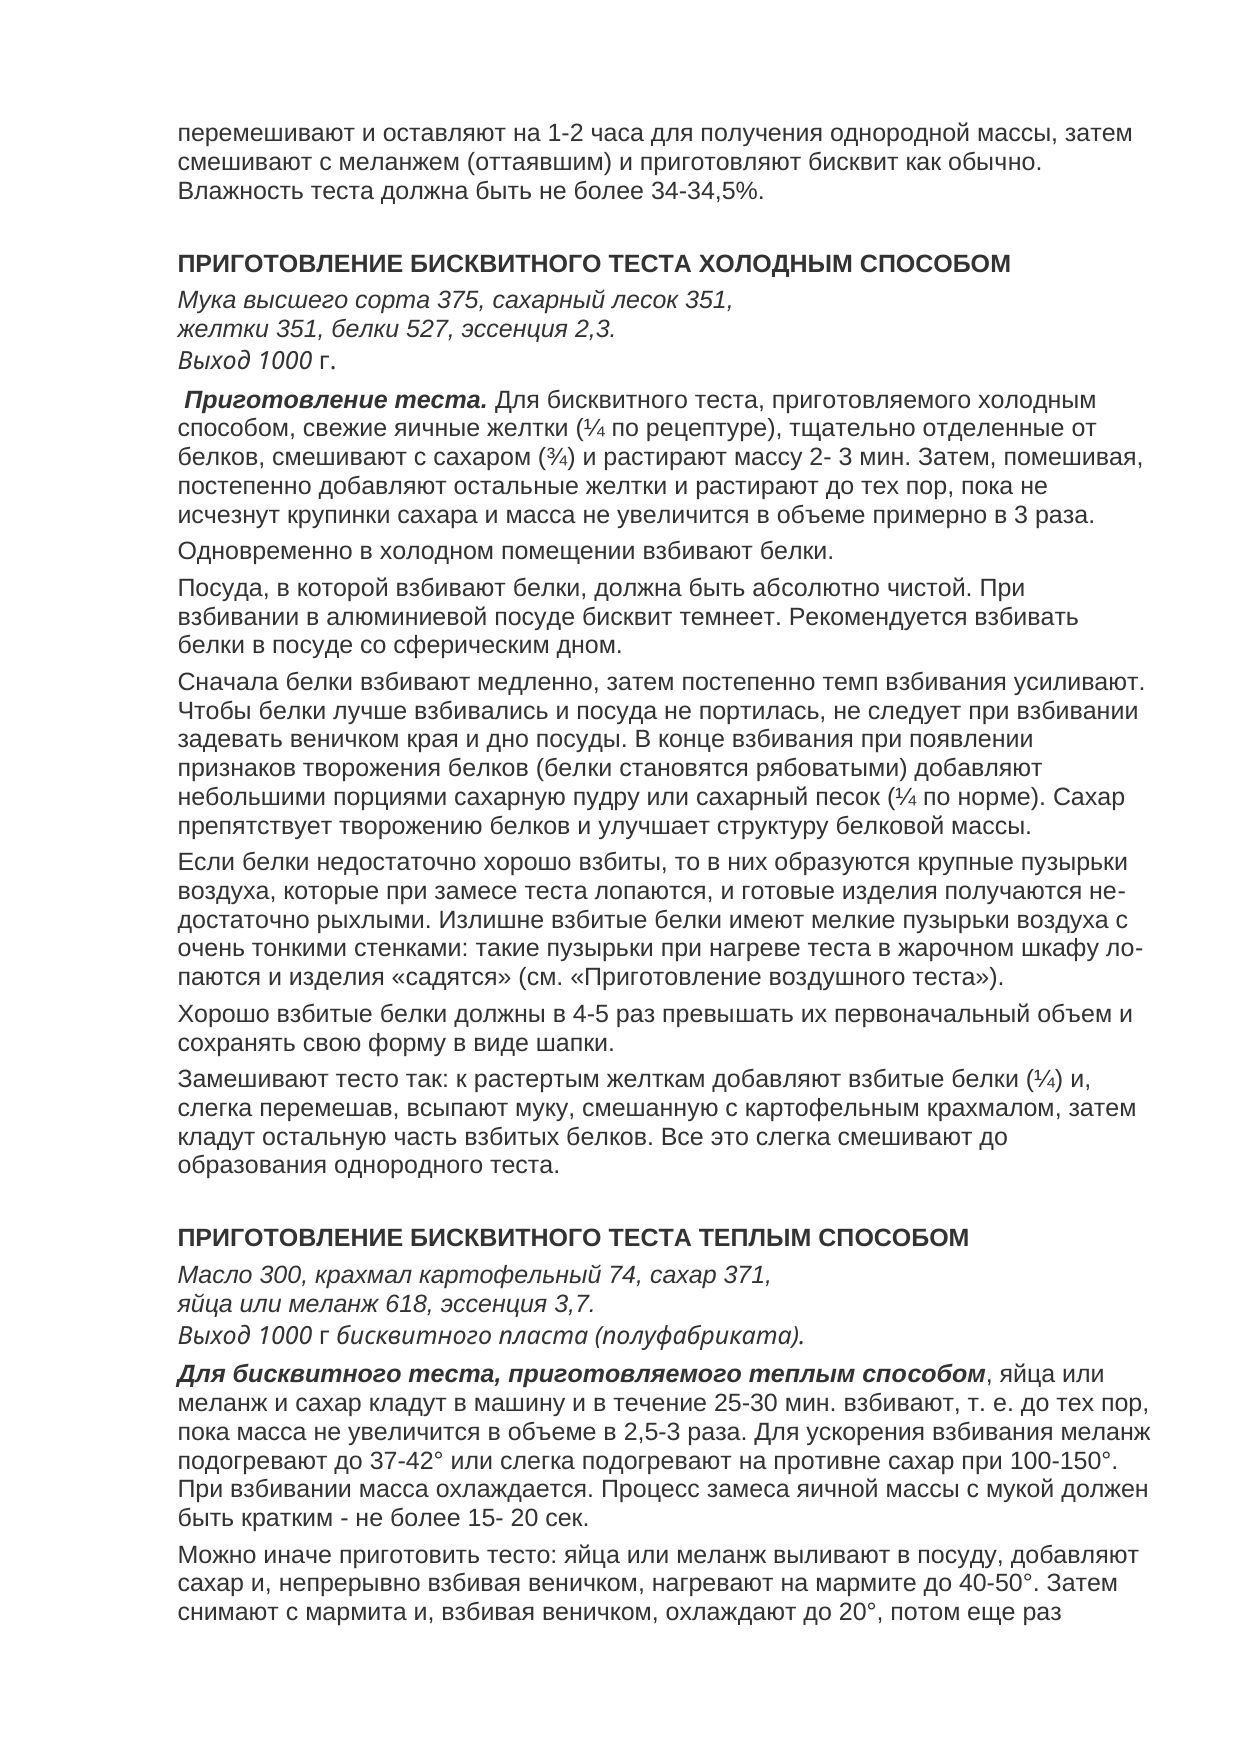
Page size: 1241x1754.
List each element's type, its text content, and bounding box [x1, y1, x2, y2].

text Посуда, в которой взбивают белки, должна быть абсолютно чистой. При взбивании в алюминиевой посуде бисквит темнеет. Рекомендуется взбивать белки в посуде со сферическим дном. [177, 573, 1152, 659]
text Хорошо взбитые белки должны в 4-5 раз превышать их первоначальный объем и сохранять свою форму в виде шапки. [177, 999, 1152, 1056]
text Мука высшего сорта 375, сахарный лесок 351, желтки 351, белки 527, эссенция 2,3. Выход 1000 г. [177, 285, 1152, 377]
text Сначала белки взбивают медленно, затем постепенно темп взбивания усиливают. Чтобы белки лучше взбивались и посуда не портилась, не следует при взбивании задевать веничком края и дно посуды. В конце взбивания при появлении признаков творожения белков (белки становятся рябоватыми) добавляют небольшими порциями сахарную пудру или сахарный песок (¼ по норме). Сахар препятствует творожению белков и улучшает структуру белковой массы. [177, 667, 1152, 839]
text Одновременно в холодном помещении взбивают белки. [177, 536, 1152, 565]
text Для бисквитного теста, приготовляемого теплым способом, яйца или меланж и сахар кладут в машину и в течение 25-30 мин. взбивают, т. е. до тех пор, пока масса не увеличится в объеме в 2,5-3 раза. Для ускорения взбивания меланж подогревают до 37-42° или слегка подогревают на противне сахар при 100-150°. При взбивании масса охлаждается. Процесс замеса яичной массы с мукой должен быть кратким - не более 15- 20 сек. [177, 1359, 1152, 1532]
text ПРИГОТОВЛЕНИЕ БИСКВИТНОГО ТЕСТА ХОЛОДНЫМ СПОСОБОМ [177, 249, 1152, 277]
text Замешивают тесто так: к растертым желткам добавляют взбитые белки (¼) и, слегка перемешав, всыпают муку, смешанную с картофельным крахмалом, затем кладут остальную часть взбитых белков. Все это слегка смешивают до образования однородного теста. [177, 1064, 1152, 1179]
text Если белки недостаточно хорошо взбиты, то в них образуются крупные пузырьки воздуха, которые при замесе теста лопаются, и готовые изделия получаются недостаточно рыхлыми. Излишне взбитые белки имеют мелкие пузырьки воздуха с очень тонкими стенками: такие пузырьки при нагреве теста в жарочном шкафу лопаются и изделия «садятся» (см. «Приготовление воздушного теста»). [177, 847, 1152, 991]
text ПРИГОТОВЛЕНИЕ БИСКВИТНОГО ТЕСТА ТЕПЛЫМ СПОСОБОМ [177, 1223, 1152, 1252]
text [177, 1540, 1152, 1626]
text Приготовление теста. Для бисквитного теста, приготовляемого холодным способом, свежие яичные желтки (¼ по рецептуре), тщательно отделенные от белков, смешивают с сахаром (¾) и растирают массу 2- 3 мин. Затем, помешивая, постепенно добавляют остальные желтки и растирают до тех пор, пока не исчезнут крупинки сахара и масса не увеличится в объеме примерно в 3 раза. [177, 385, 1152, 528]
text Масло 300, крахмал картофельный 74, сахар 371, яйца или меланж 618, эссенция 3,7. Выход 1000 г бисквитного пласта (полуфабриката). [177, 1260, 1152, 1352]
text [177, 118, 1152, 204]
